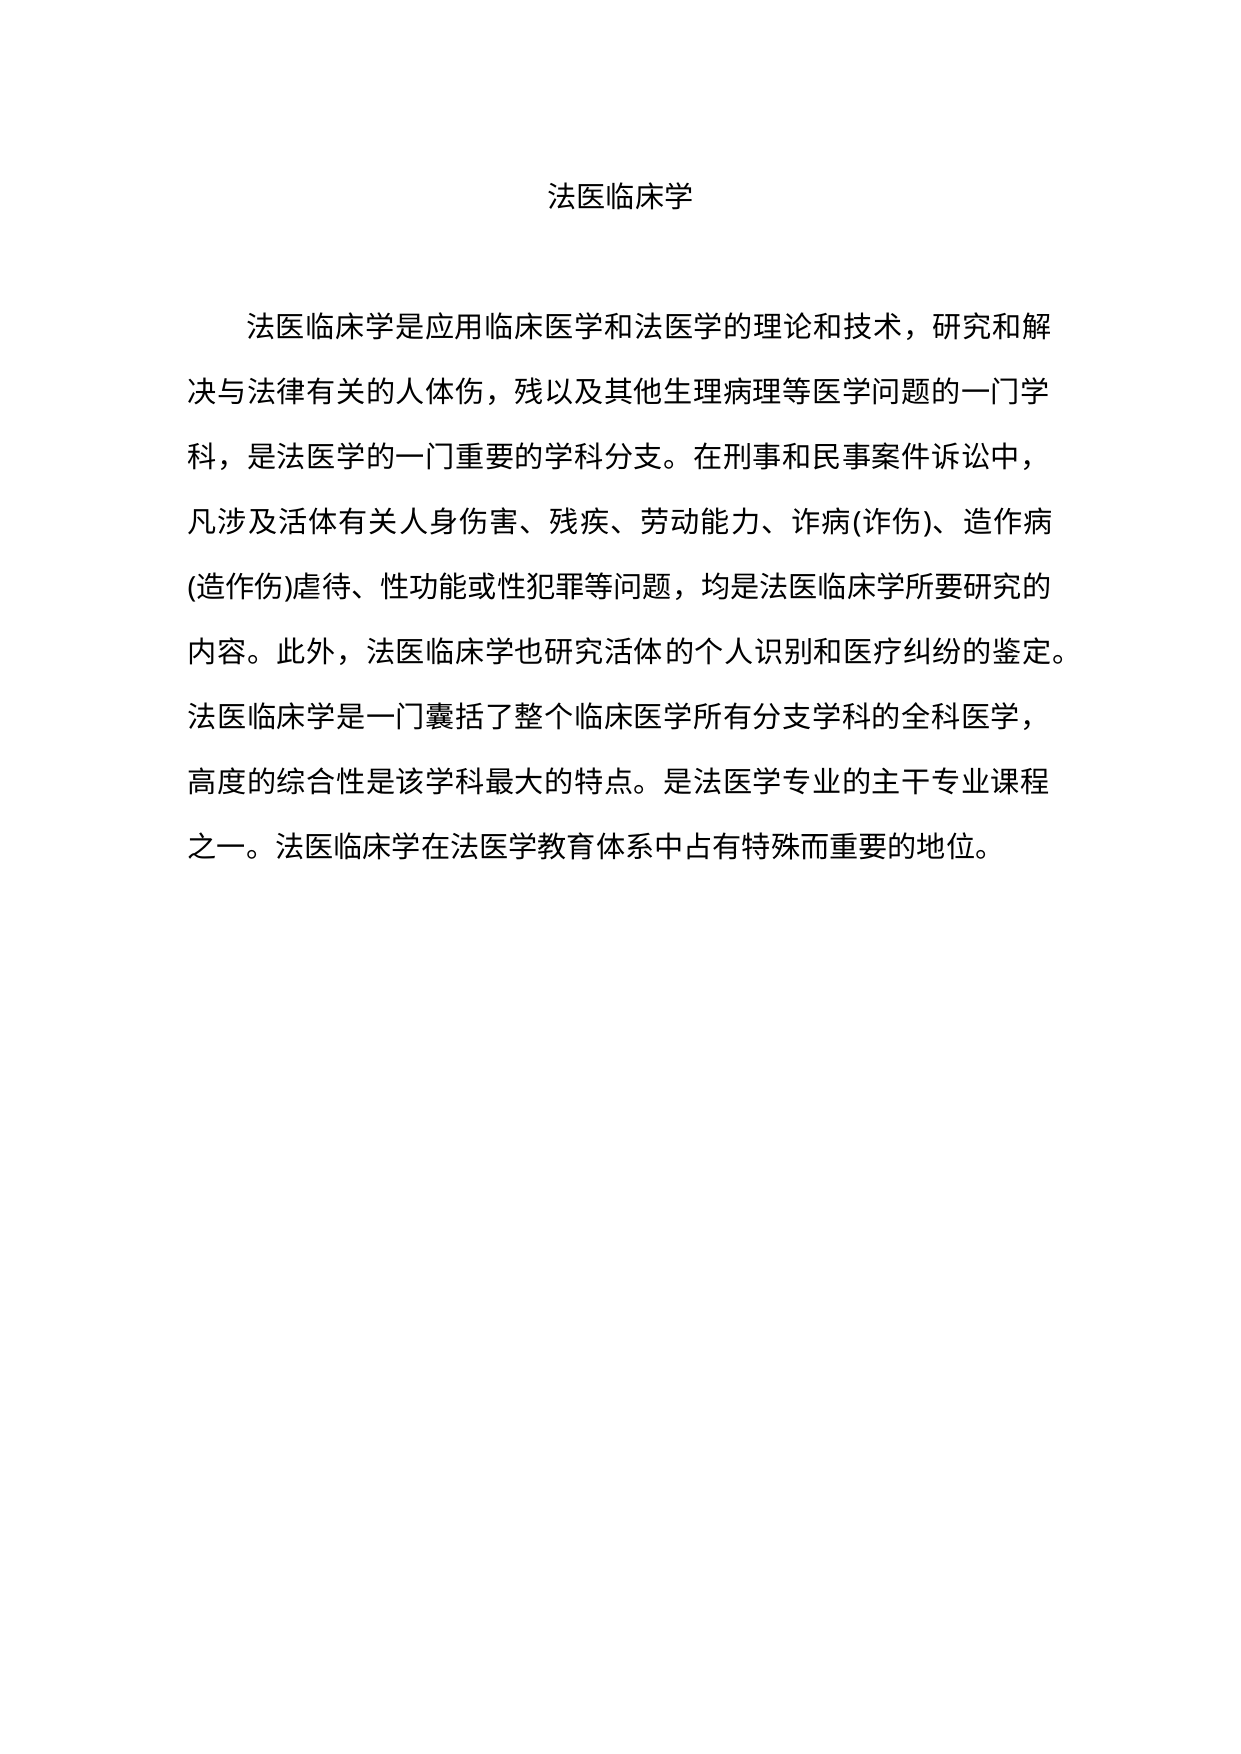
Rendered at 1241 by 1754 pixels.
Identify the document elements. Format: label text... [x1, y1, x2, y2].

text 法医临床学是应用临床医学和法医学的理论和技术，研究和解决与法律有关的人体伤，残以及其他生理病理等医学问题的一门学科，是法医学的一门重要的学科分支。在刑事和民事案件诉讼中，凡涉及活体有关人身伤害、残疾、劳动能力、诈病(诈伤)、造作病(造作伤)虐待、性功能或性犯罪等问题，均是法医临床学所要研究的内容。此外，法医临床学也研究活体的个人识别和医疗纠纷的鉴定。法医临床学是一门囊括了整个临床医学所有分支学科的全科医学，高度的综合性是该学科最大的特点。是法医学专业的主干专业课程之一。法医临床学在法医学教育体系中占有特殊而重要的地位。 [187, 292, 1053, 877]
text 法医临床学 [187, 162, 1053, 227]
